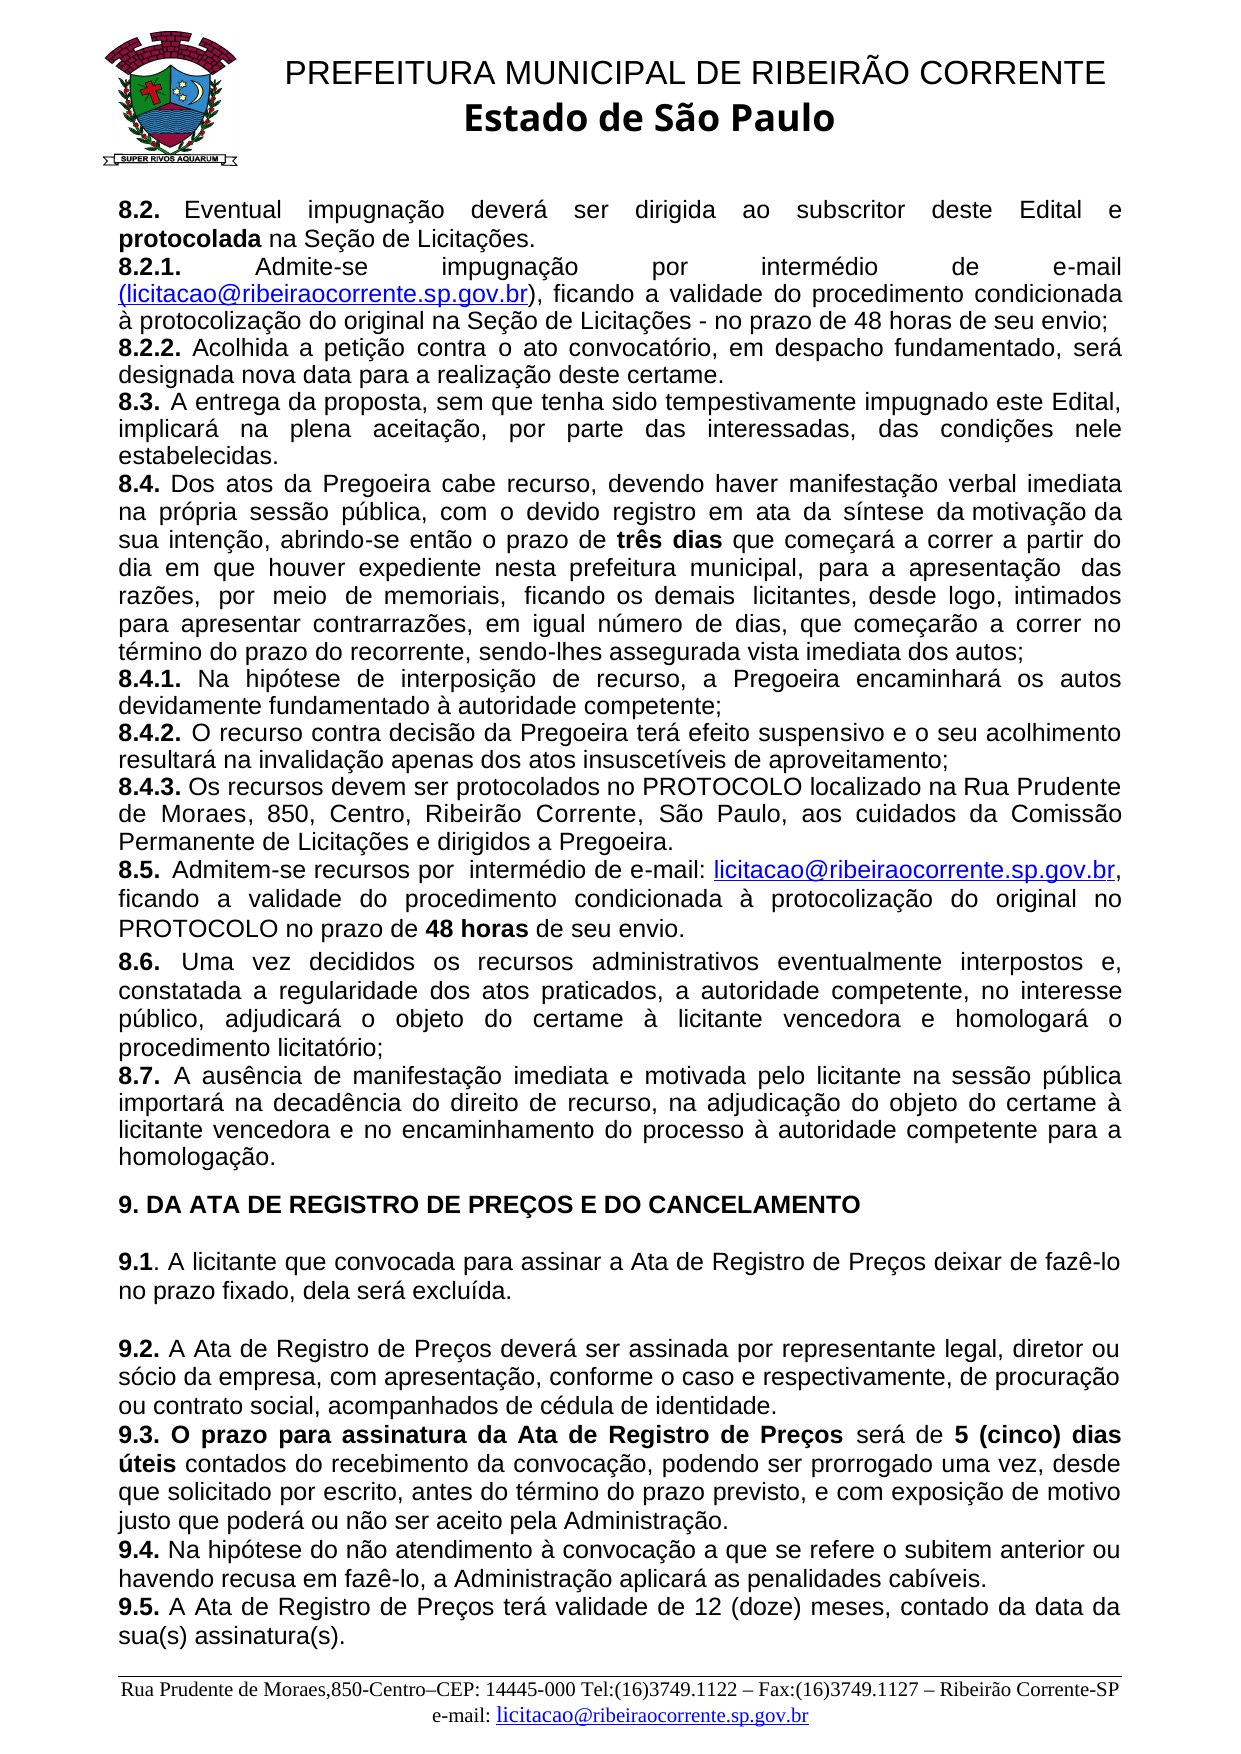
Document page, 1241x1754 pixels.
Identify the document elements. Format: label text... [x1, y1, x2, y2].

text 8.4. Dos atos da Pregoeira cabe recurso, devendo haver manifestação verbal imediata na própria sessão pública, com o devido registro em ata da síntese da motivação da sua intenção, abrindo-se então o prazo de três dias que começará a correr a partir do dia em que houver expediente nesta prefeitura municipal, para a apresentação das razões, por meio de memoriais, ficando os demais licitantes, desde logo, intimados para apresentar contrarrazões, em igual número de dias, que começarão a correr no término do prazo do recorrente, sendo-lhes assegurada vista imediata dos autos; [118, 470, 1122, 665]
text 8.2. Eventual impugnação deverá ser dirigida ao subscritor deste Edital e protocolada na Seção de Licitações. [118, 195, 1122, 253]
text 9.2. A Ata de Registro de Preços deverá ser assinada por representante legal, diretor ou sócio da empresa, com apresentação, conforme o caso e respectivamente, de procuração ou contrato social, acompanhados de cédula de identidade. [118, 1334, 1122, 1420]
text 9.3. O prazo para assinatura da Ata de Registro de Preços será de 5 (cinco) dias úteis contados do recebimento da convocação, podendo ser prorrogado uma vez, desde que solicitado por escrito, antes do término do prazo previsto, e com exposição de motivo justo que poderá ou não ser aceito pela Administração. [118, 1420, 1122, 1535]
text 9. DA ATA DE REGISTRO DE PREÇOS E DO CANCELAMENTO [118, 1190, 1122, 1219]
text 9.5. A Ata de Registro de Preços terá validade de 12 (doze) meses, contado da data da sua(s) assinatura(s). [118, 1592, 1122, 1650]
text 9.1. A licitante que convocada para assinar a Ata de Registro de Preços deixar de fazê-lo no prazo fixado, dela será excluída. [118, 1247, 1122, 1305]
text 8.7. A ausência de manifestação imediata e motivada pelo licitante na sessão pública importará na decadência do direito de recurso, na adjudicação do objeto do certame à licitante vencedora e no encaminhamento do processo à autoridade competente para a homologação. [118, 1062, 1122, 1171]
text 8.5. Admitem-se recursos por intermédio de e-mail: licitacao@ribeiraocorrente.sp.gov.br, ficando a validade do procedimento condicionada à protocolização do original no PROTOCOLO no prazo de 48 horas de seu envio. [118, 855, 1122, 943]
text 9.4. Na hipótese do não atendimento à convocação a que se refere o subitem anterior ou havendo recusa em fazê-lo, a Administração aplicará as penalidades cabíveis. [118, 1535, 1122, 1592]
picture [102, 31, 238, 166]
text 8.3. A entrega da proposta, sem que tenha sido tempestivamente impugnado este Edital, implicará na plena aceitação, por parte das interessadas, das condições nele estabelecidas. [118, 389, 1122, 470]
text 8.2.1. Admite-se impugnação por intermédio de e-mail (licitacao@ribeiraocorrente.sp.gov.br), ficando a validade do procedimento condicionada à protocolização do original na Seção de Licitações - no prazo de 48 horas de seu envio; [118, 253, 1122, 334]
text 8.4.1. Na hipótese de interposição de recurso, a Pregoeira encaminhará os autos devidamente fundamentado à autoridade competente; [118, 666, 1122, 720]
text 8.2.2. Acolhida a petição contra o ato convocatório, em despacho fundamentado, será designada nova data para a realização deste certame. [118, 334, 1122, 389]
text 8.4.3. Os recursos devem ser protocolados no PROTOCOLO localizado na Rua Prudente de Moraes, 850, Centro, Ribeirão Corrente, São Paulo, aos cuidados da Comissão Permanente de Licitações e dirigidos a Pregoeira. [118, 774, 1122, 855]
text 8.6. Uma vez decididos os recursos administrativos eventualmente interpostos e, constatada a regularidade dos atos praticados, a autoridade competente, no interesse público, adjudicará o objeto do certame à licitante vencedora e homologará o procedimento licitatório; [118, 947, 1122, 1062]
text 8.4.2. O recurso contra decisão da Pregoeira terá efeito suspensivo e o seu acolhimento resultará na invalidação apenas dos atos insuscetíveis de aproveitamento; [118, 720, 1122, 774]
